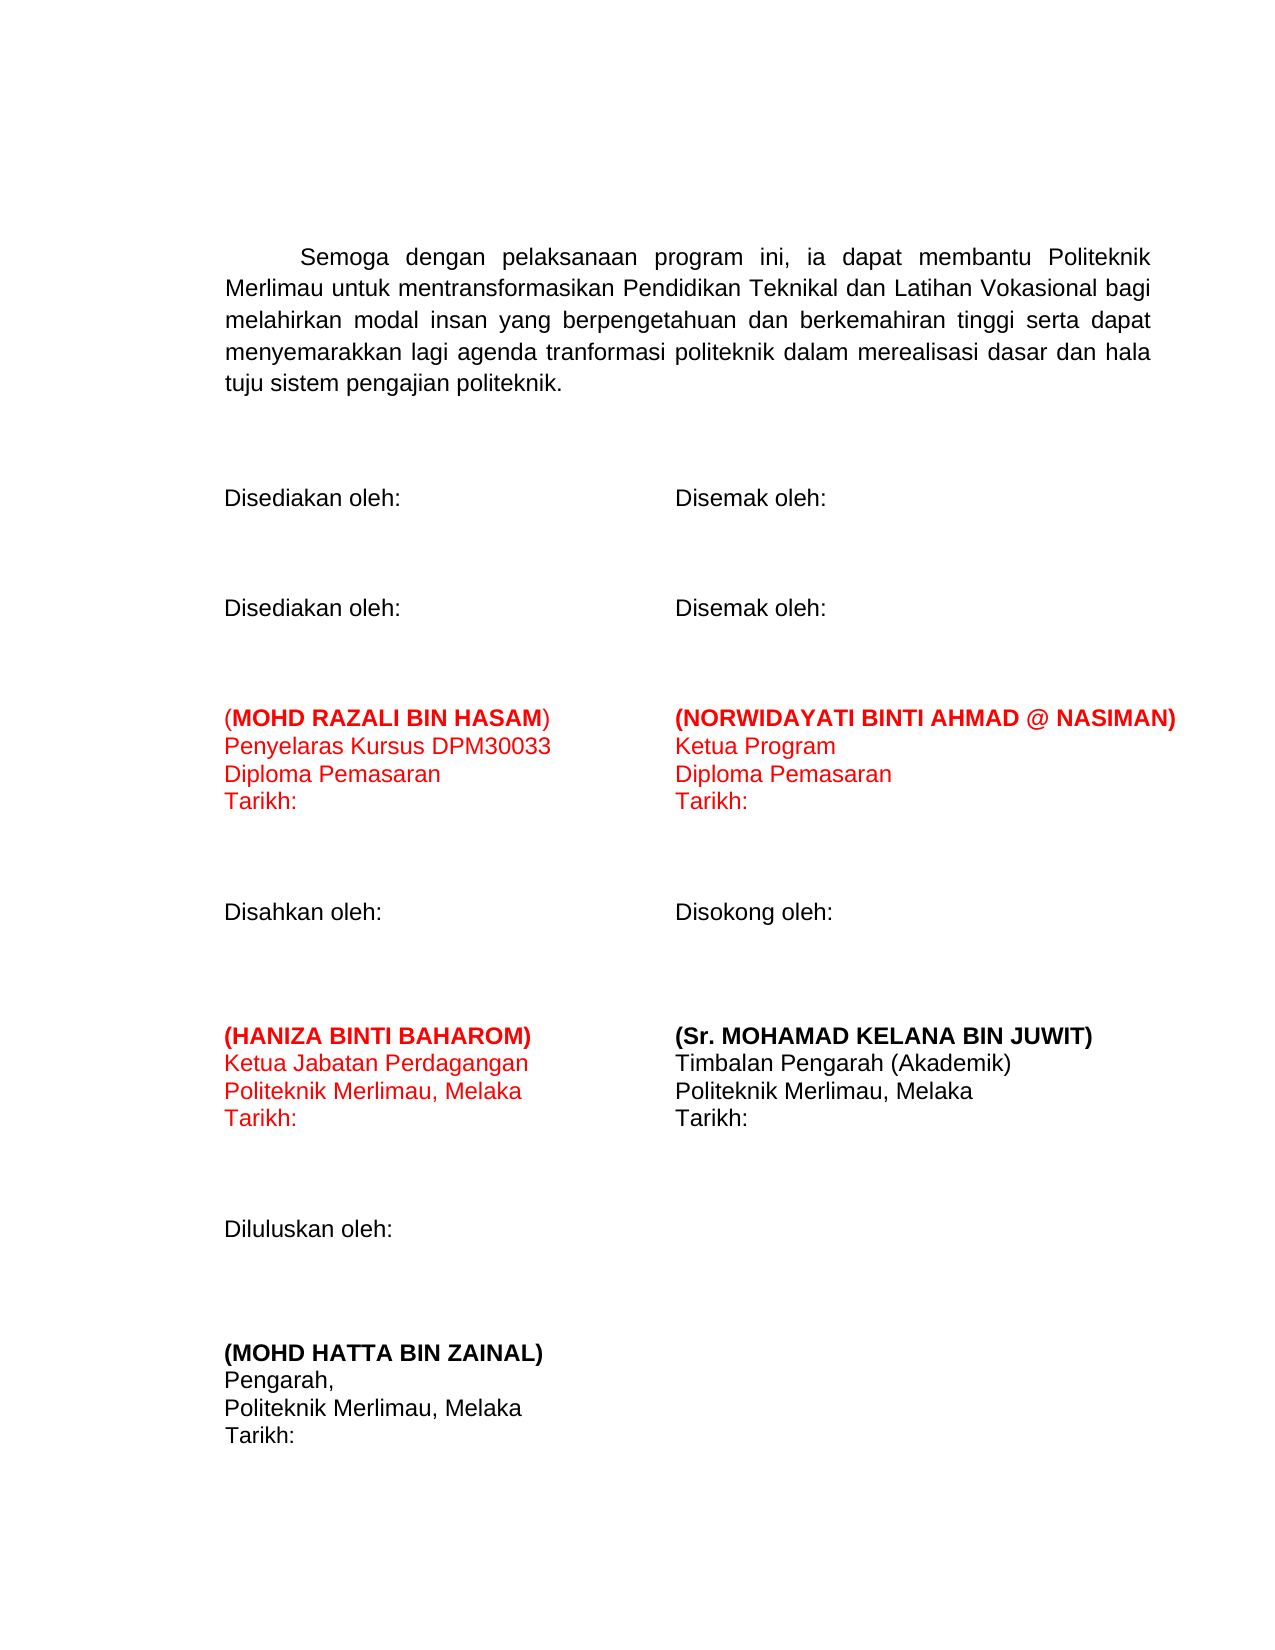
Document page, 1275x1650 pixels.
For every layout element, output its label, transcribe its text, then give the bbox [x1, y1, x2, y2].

text (MOHD RAZALI BIN HASAM) (NORWIDAYATI BINTI AHMAD @ NASIMAN) [224, 704, 1206, 732]
text Disahkan oleh: Disokong oleh: [224, 897, 1152, 925]
text Disediakan oleh: Disemak oleh: [224, 594, 1152, 622]
text Politeknik Merlimau, Melaka Politeknik Merlimau, Melaka [224, 1077, 1152, 1104]
text Semoga dengan pelaksanaan program ini, ia dapat membantu Politeknik Merlimau untuk mentransformasikan Pendidikan Teknikal dan Latihan Vokasional bagi melahirkan modal insan yang berpengetahuan dan berkemahiran tinggi serta dapat menyemarakkan lagi agenda tranformasi politeknik dalam merealisasi dasar dan hala tuju sistem pengajian politeknik. [225, 243, 1152, 397]
text Diluluskan oleh: [224, 1215, 1152, 1242]
text (HANIZA BINTI BAHAROM) (Sr. MOHAMAD KELANA BIN JUWIT) [224, 1022, 1152, 1049]
text Tarikh: Tarikh: [224, 787, 1152, 815]
text Disediakan oleh: Disemak oleh: [224, 484, 1152, 511]
text (MOHD HATTA BIN ZAINAL) [224, 1339, 1152, 1366]
text Tarikh: Tarikh: [224, 1104, 1152, 1132]
text Politeknik Merlimau, Melaka [224, 1394, 1152, 1422]
text Ketua Jabatan Perdagangan Timbalan Pengarah (Akademik) [224, 1049, 1152, 1077]
text Penyelaras Kursus DPM30033 Ketua Program [224, 732, 1152, 759]
text Tarikh: [150, 1422, 1152, 1448]
text Diploma Pemasaran Diploma Pemasaran [150, 759, 1152, 787]
text Pengarah, [224, 1366, 1152, 1394]
